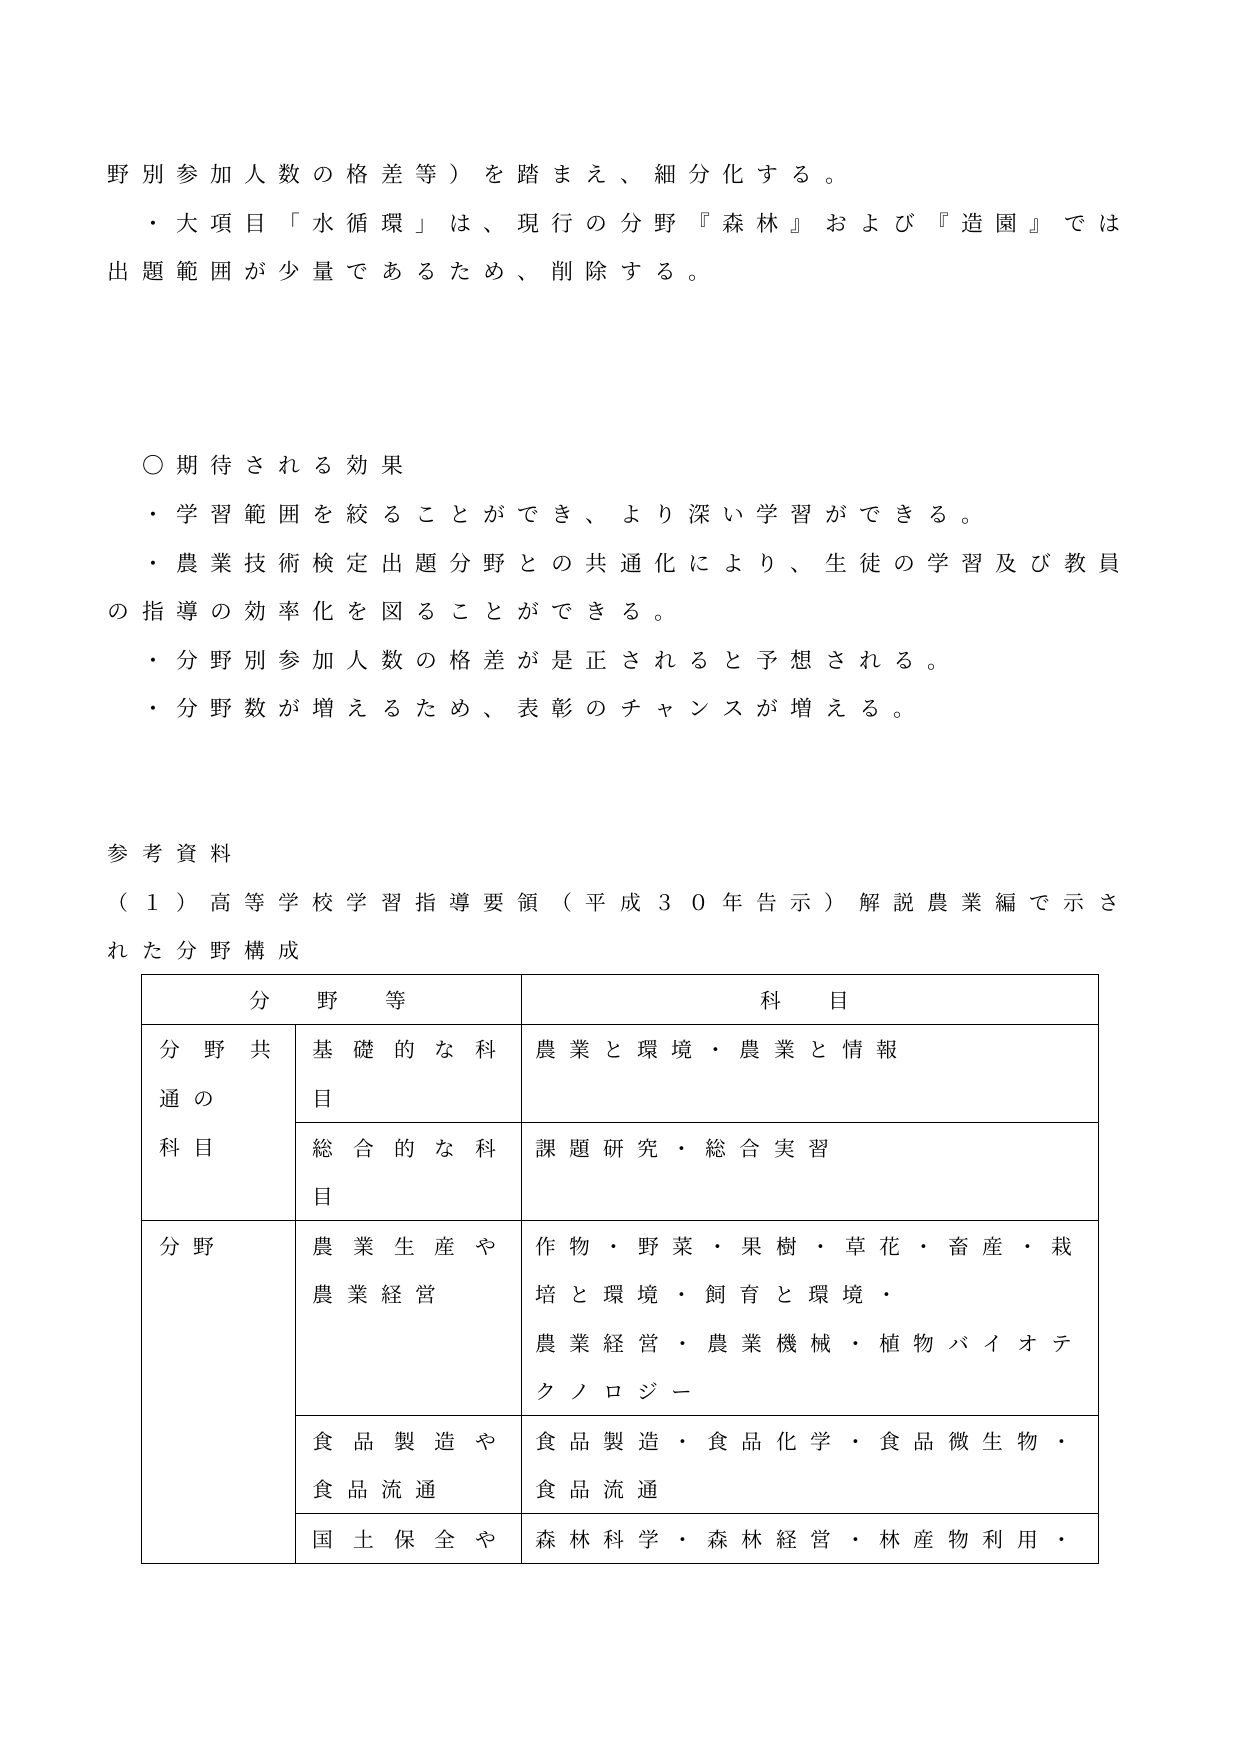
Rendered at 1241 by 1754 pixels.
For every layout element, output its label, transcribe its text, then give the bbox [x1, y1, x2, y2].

table_cell 分野 [142, 1221, 295, 1563]
table_header 分 野 等 [142, 975, 521, 1024]
text ・大項目「水循環」は、現行の分野『森林』および『造園』では出題範囲が少量であるため、削除する。 [108, 197, 1133, 294]
table_cell 作物・野菜・果樹・草花・畜産・栽培と環境・飼育と環境・ 農業経営・農業機械・植物バイオテクノロジー [522, 1221, 1098, 1415]
text ・農業技術検定出題分野との共通化により、生徒の学習及び教員の指導の効率化を図ることができる。 [108, 537, 1133, 634]
table_cell 農業生産や農業経営 [296, 1221, 521, 1415]
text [108, 149, 1133, 197]
table_cell 食品製造・食品化学・食品微生物・食品流通 [522, 1416, 1098, 1513]
table_header 科 目 [522, 975, 1098, 1024]
text （１）高等学校学習指導要領（平成３０年告示）解説農業編で示された分野構成 [108, 877, 1133, 974]
table_cell 総合的な科目 [296, 1123, 521, 1220]
text ・分野別参加人数の格差が是正されると予想される。 [108, 634, 1133, 683]
text ・分野数が増えるため、表彰のチャンスが増える。 [108, 683, 1133, 731]
text ・学習範囲を絞ることができ、より深い学習ができる。 [108, 489, 1133, 537]
text 参考資料 [108, 828, 1133, 877]
table_cell 分野共通の 科目 [142, 1025, 295, 1220]
table_cell 国土保全や環境創造 [296, 1514, 521, 1563]
table_cell 食品製造や食品流通 [296, 1416, 521, 1513]
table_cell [522, 1514, 1098, 1563]
table_cell 農業と環境・農業と情報 [522, 1025, 1098, 1122]
text 〇期待される効果 [108, 440, 1133, 489]
table_cell 課題研究・総合実習 [522, 1123, 1098, 1220]
table_cell 基礎的な科目 [296, 1025, 521, 1122]
